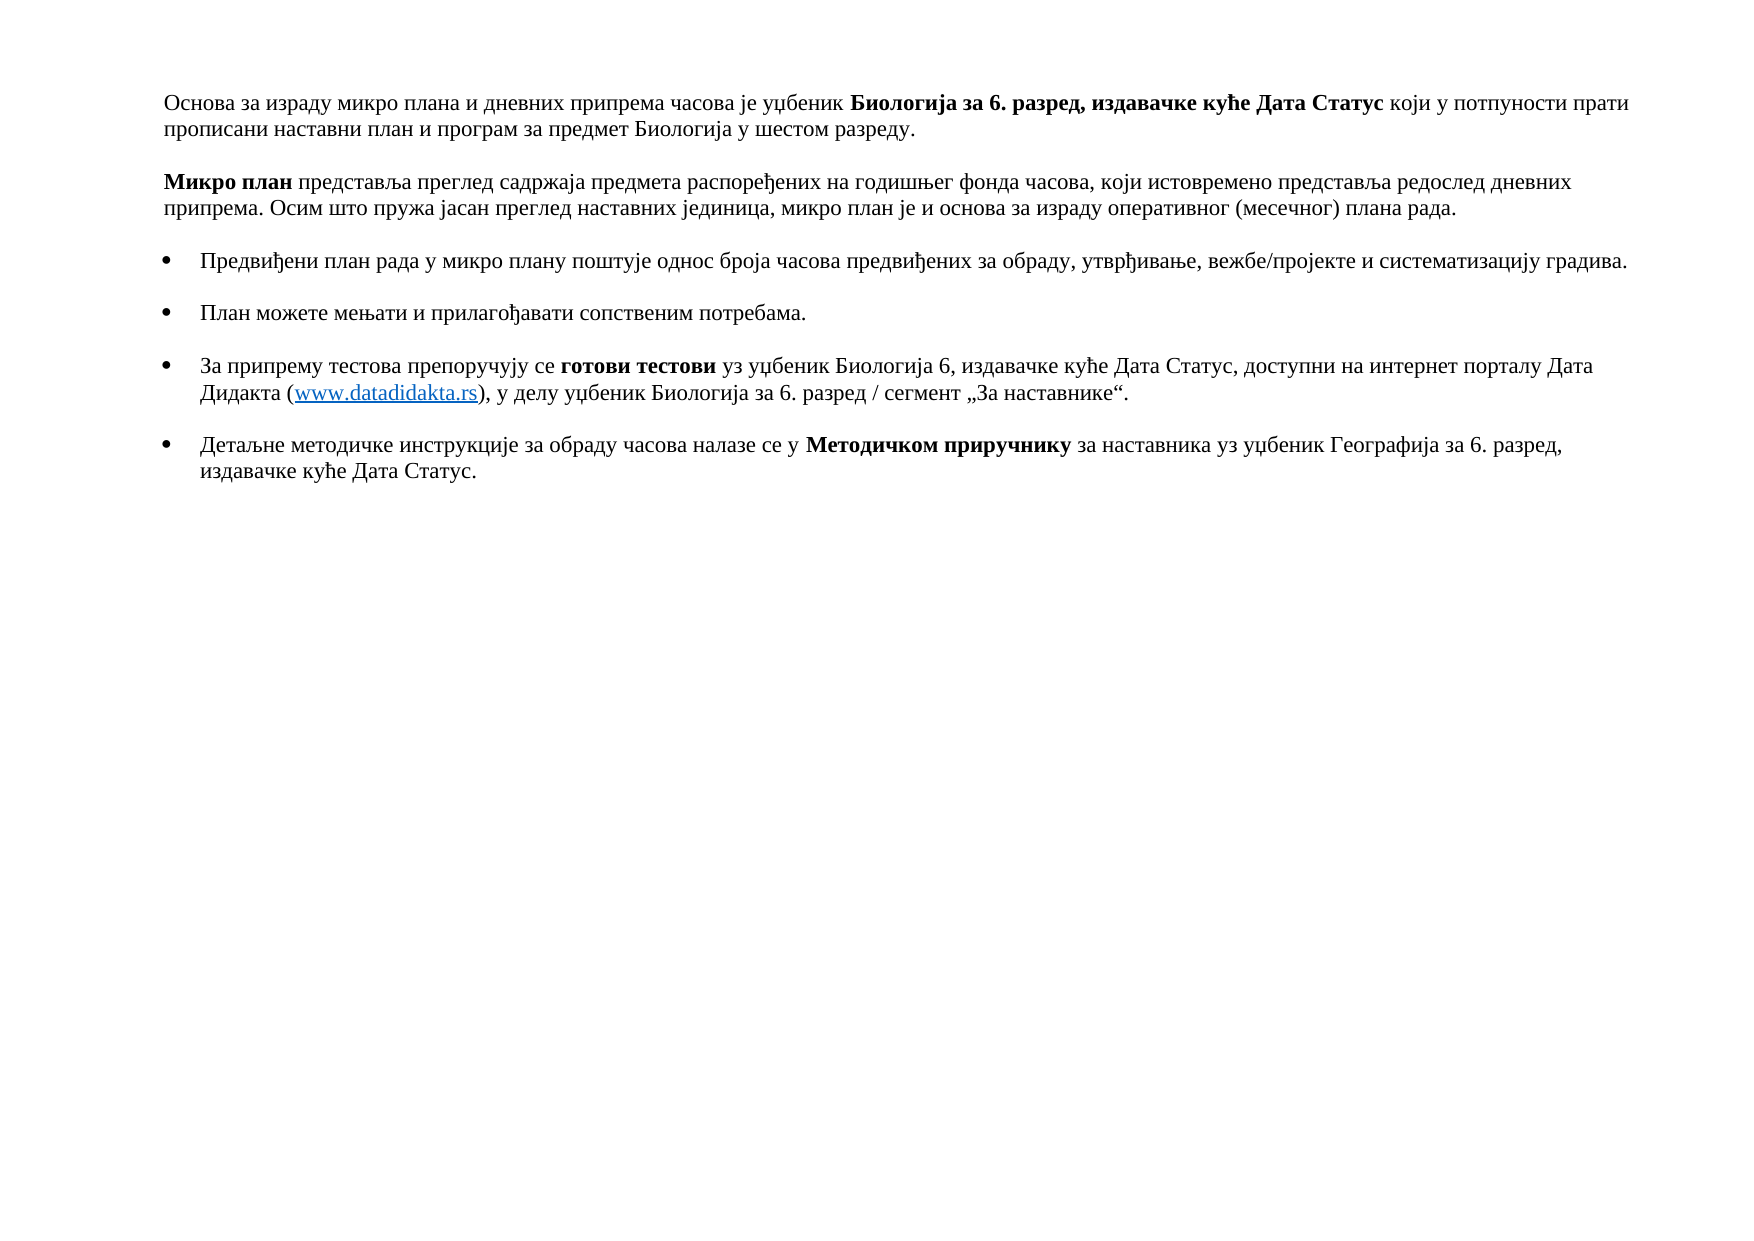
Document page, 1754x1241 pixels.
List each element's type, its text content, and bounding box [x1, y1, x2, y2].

list План можете мењати и прилагођавати сопственим потребама. [162, 299, 1665, 326]
text Основа за израду микро плана и дневних припрема часова је уџбеник Биологија за 6. разред, издавачке куће Дата Статус који у потпуности прати прописани наставни план и програм за предмет Биологија у шестом разреду. [164, 89, 1665, 141]
list За припрему тестова препоручују се готови тестови уз уџбеник Биологија 6, издавачке куће Дата Статус, доступни на интернет порталу Дата Дидакта (www.datadidakta.rs), у делу уџбеник Биологија за 6. разред / сегмент „За наставнике“. [162, 352, 1665, 405]
text Микро план представља преглед садржаја предмета распоређених на годишњег фонда часова, који истовремено представља редослед дневних припрема. Осим што пружа јасан преглед наставних јединица, микро план је и основа за израду оперативног (месечног) плана рада. [164, 168, 1665, 220]
list Детаљне методичке инструкције за обраду часова налазе се у Методичком приручнику за наставника уз уџбеник Географија за 6. разред, издавачке куће Дата Статус. [162, 431, 1665, 484]
list Предвиђени план рада у микро плану поштује однос броја часова предвиђених за обраду, утврђивање, вежбе/пројекте и систематизацију градива. [162, 247, 1665, 273]
